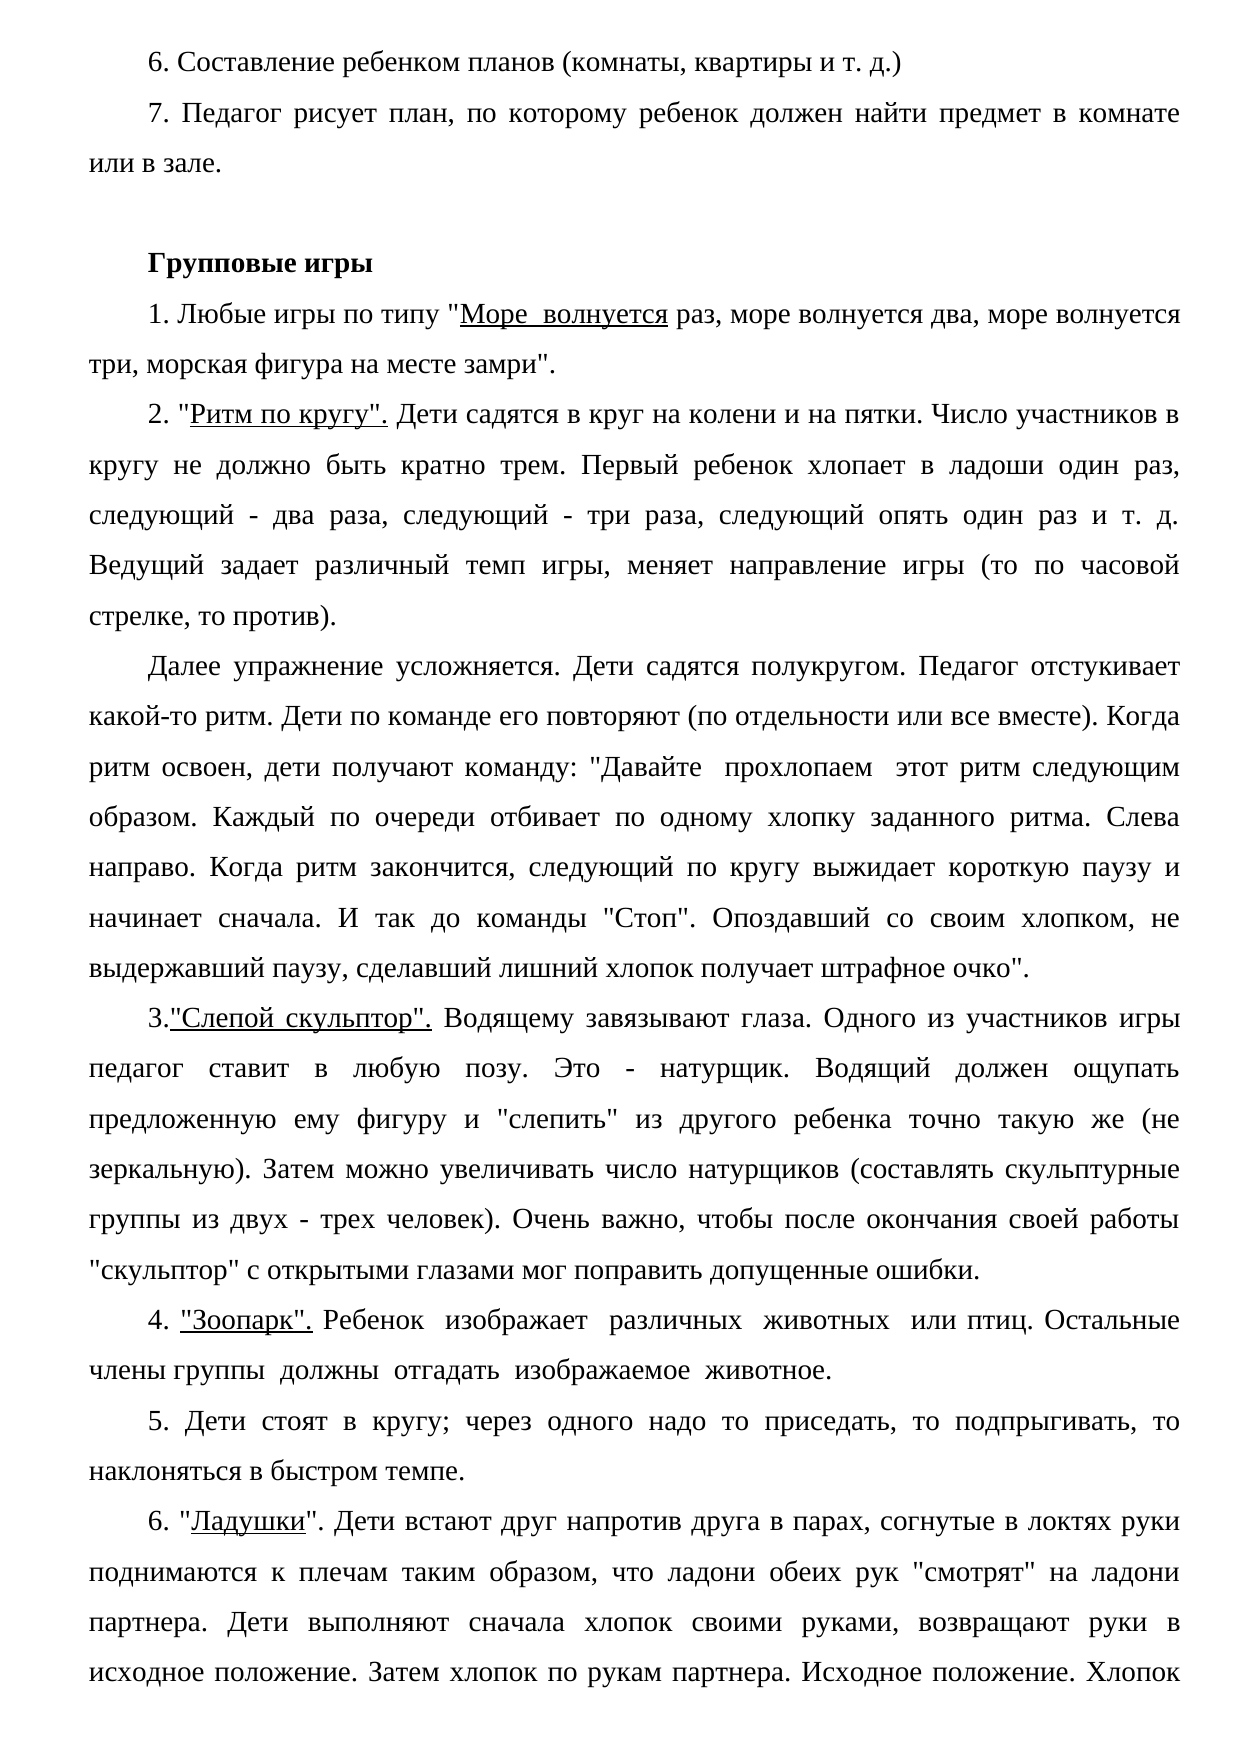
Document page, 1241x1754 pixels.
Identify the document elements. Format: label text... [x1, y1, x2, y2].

list 4. "Зоопарк". Ребенок изображает различных животных или птиц. Остальные члены группы должны отгадать изображаемое животное. [89, 1302, 1181, 1386]
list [89, 1503, 1181, 1688]
list 5. Дети стоят в кругу; через одного надо то приседать, то подпрыгивать, то наклоняться в быстром темпе. [89, 1403, 1181, 1487]
list 2. "Ритм по кругу". Дети садятся в круг на колени и на пятки. Число участников в кругу не должно быть кратно трем. Первый ребенок хлопает в ладоши один раз, следующий - два раза, следующий - три раза, следующий опять один раз и т. д. Ведущий задает различный темп игры, меняет направление игры (то по часовой стрелке, то против). [89, 397, 1181, 631]
list Далее упражнение усложняется. Дети садятся полукругом. Педагог отстукивает какой-то ритм. Дети по команде его повторяют (по отдельности или все вместе). Когда ритм освоен, дети получают команду: "Давайте прохлопаем этот ритм следующим образом. Каждый по очереди отбивает по одному хлопку заданного ритма. Слева направо. Когда ритм закончится, следующий по кругу выжидает короткую паузу и начинает сначала. И так до команды "Стоп". Опоздавший со своим хлопком, не выдержавший паузу, сделавший лишний хлопок получает штрафное очко". [89, 648, 1181, 983]
list 7. Педагог рисует план, по которому ребенок должен найти предмет в комнате или в зале. [89, 95, 1181, 178]
list Групповые игры [89, 246, 1181, 279]
list 6. Составление ребенком планов (комнаты, квартиры и т. д.) [89, 44, 1181, 78]
list 3."Слепой скульптор". Водящему завязывают глаза. Одного из участников игры педагог ставит в любую позу. Это - натурщик. Водящий должен ощупать предложенную ему фигуру и "слепить" из другого ребенка точно такую же (не зеркальную). Затем можно увеличивать число натурщиков (составлять скульптурные группы из двух - трех человек). Очень важно, чтобы после окончания своей работы "скульптор" с открытыми глазами мог поправить допущенные ошибки. [89, 1000, 1181, 1285]
list 1. Любые игры по типу "Море волнуется раз, море волнуется два, море волнуется три, морская фигура на месте замри". [89, 296, 1181, 380]
